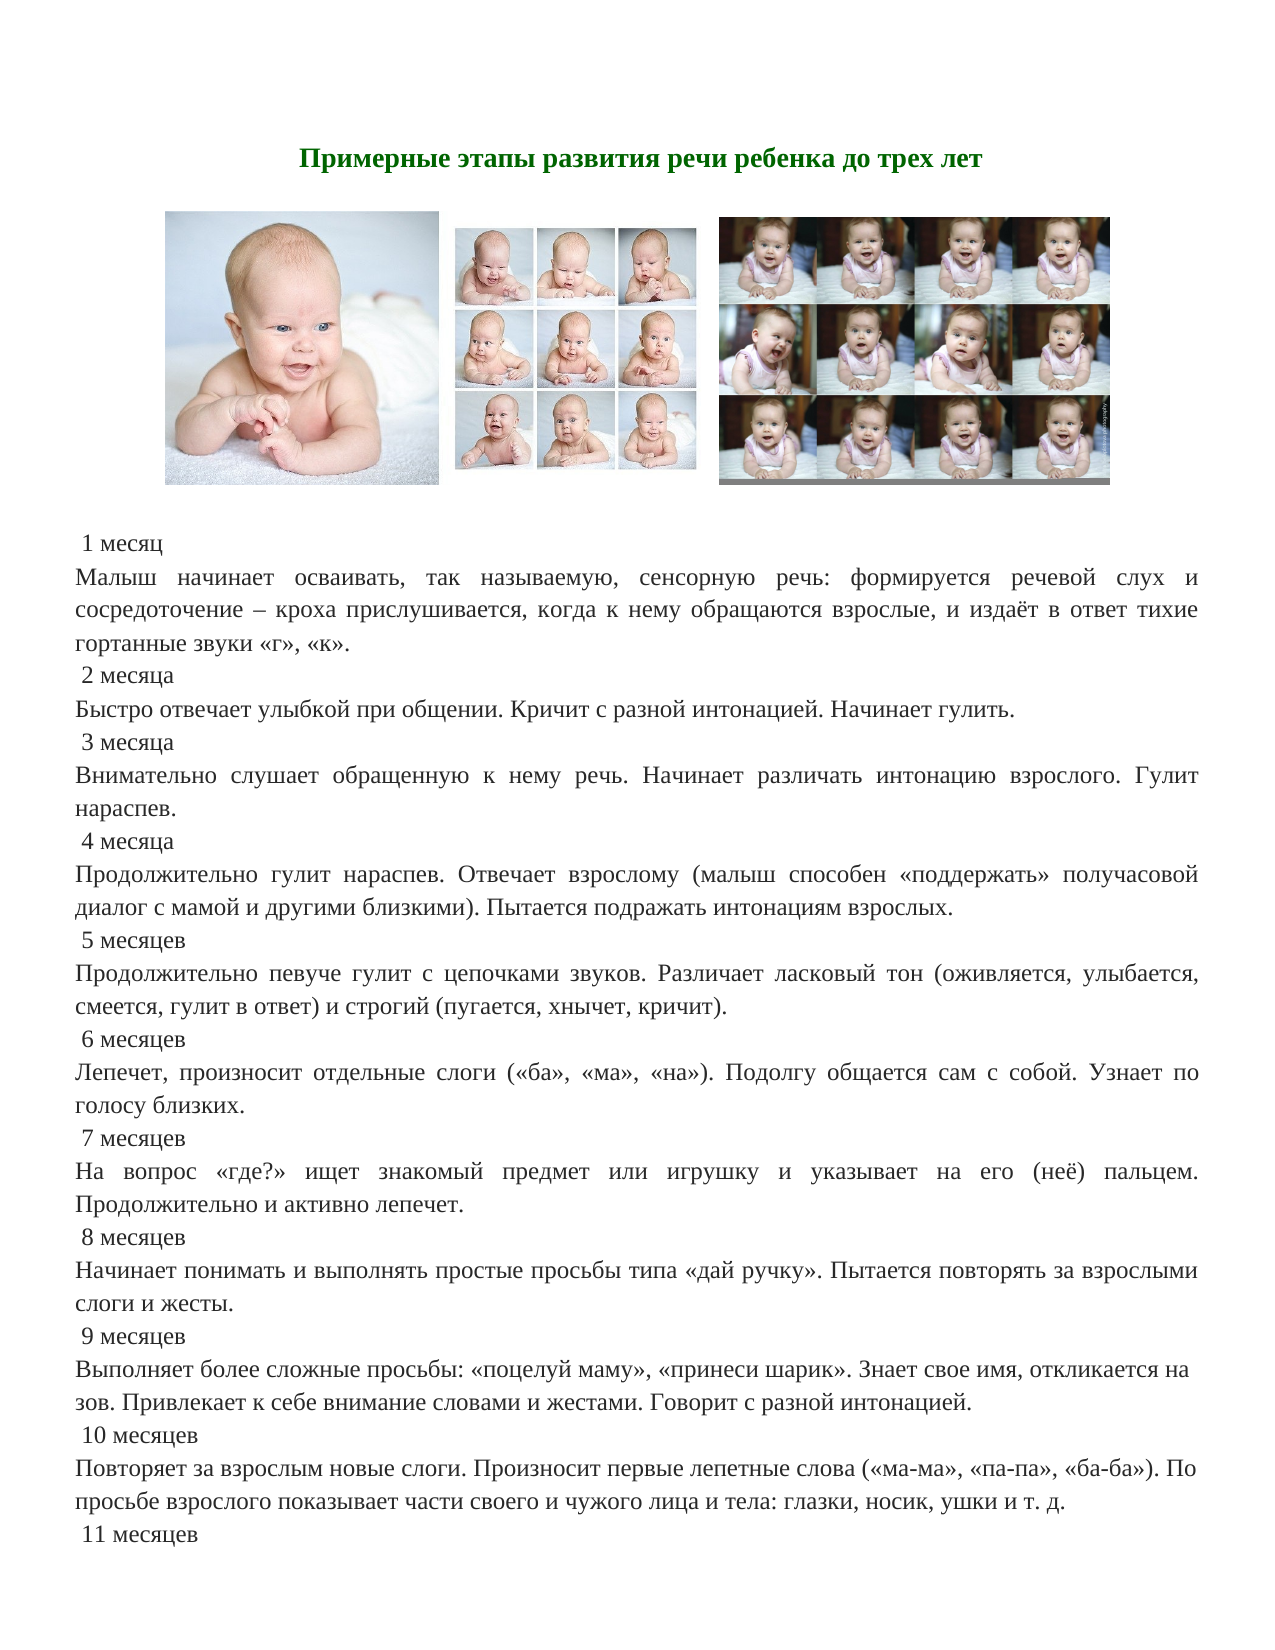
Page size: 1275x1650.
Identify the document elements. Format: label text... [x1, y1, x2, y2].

text Начинает понимать и выполнять простые просьбы типа «дай ручку». Пытается повторять за взрослыми слоги и жесты. [75, 1255, 1200, 1317]
text Быстро отвечает улыбкой при общении. Кричит с разной интонацией. Начинает гулить. [75, 694, 1200, 722]
picture [719, 217, 1110, 485]
text 9 месяцев [75, 1321, 1200, 1350]
text Лепечет, произносит отдельные слоги («ба», «ма», «на»). Подолгу общается сам с собой. Узнает по голосу близких. [75, 1057, 1200, 1119]
text 6 месяцев [75, 1024, 1200, 1053]
text Повторяет за взрослым новые слоги. Произносит первые лепетные слова («ма-ма», «па-па», «ба-ба»). По просьбе взрослого показывает части своего и чужого лица и тела: глазки, носик, ушки и т. д. [75, 1453, 1200, 1515]
text Внимательно слушает обращенную к нему речь. Начинает различать интонацию взрослого. Гулит нараспев. [75, 760, 1200, 821]
text Примерные этапы развития речи ребенка до трех лет [75, 141, 1200, 173]
text Продолжительно гулит нараспев. Отвечает взрослому (малыш способен «поддержать» получасовой диалог с мамой и другими близкими). Пытается подражать интонациям взрослых. [75, 859, 1200, 921]
text Выполняет более сложные просьбы: «поцелуй маму», «принеси шарик». Знает свое имя, откликается на зов. Привлекает к себе внимание словами и жестами. Говорит с разной интонацией. [75, 1354, 1200, 1416]
text Малыш начинает осваивать, так называемую, сенсорную речь: формируется речевой слух и сосредоточение – кроха прислушивается, когда к нему обращаются взрослые, и издаёт в ответ тихие гортанные звуки «г», «к». [75, 562, 1200, 656]
text 5 месяцев [75, 925, 1200, 953]
text 1 месяц [75, 528, 1200, 557]
text 2 месяца [75, 661, 1200, 689]
text 3 месяца [75, 727, 1200, 755]
text 11 месяцев [75, 1519, 1200, 1548]
text Продолжительно певуче гулит с цепочками звуков. Различает ласковый тон (оживляется, улыбается, смеется, гулит в ответ) и строгий (пугается, хнычет, кричит). [75, 958, 1200, 1019]
text 7 месяцев [75, 1123, 1200, 1152]
picture [165, 211, 713, 485]
text На вопрос «где?» ищет знакомый предмет или игрушку и указывает на его (неё) пальцем. Продолжительно и активно лепечет. [75, 1156, 1200, 1218]
text 4 месяца [75, 826, 1200, 854]
text 10 месяцев [75, 1420, 1200, 1449]
text 8 месяцев [75, 1222, 1200, 1251]
